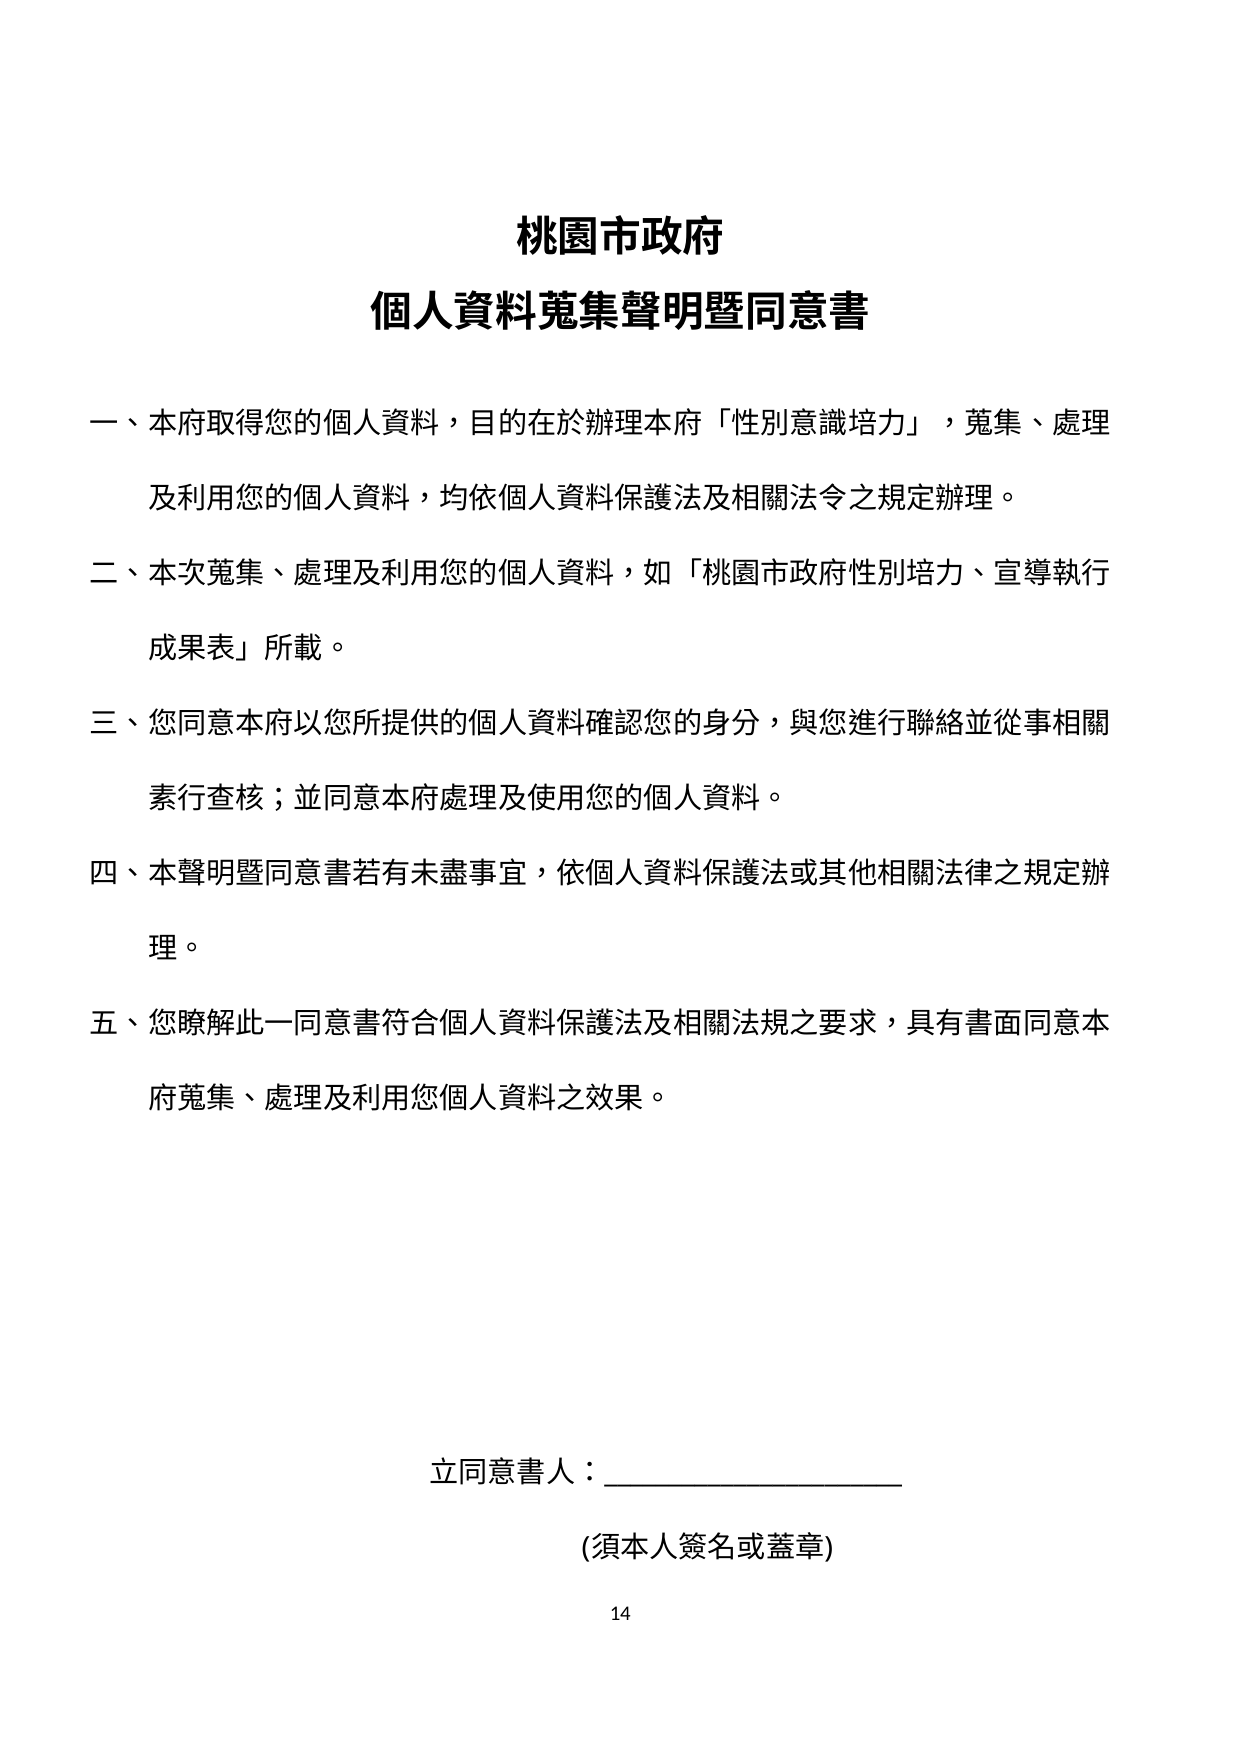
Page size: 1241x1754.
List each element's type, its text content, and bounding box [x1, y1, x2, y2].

text (須本人簽名或蓋章) [103, 1508, 1137, 1583]
text 三、您同意本府以您所提供的個人資料確認您的身分，與您進行聯絡並從事相關素行查核；並同意本府處理及使用您的個人資料。 [89, 683, 1137, 833]
text 立同意書人：_______________________ [103, 1433, 1137, 1508]
text 五、您瞭解此一同意書符合個人資料保護法及相關法規之要求，具有書面同意本府蒐集、處理及利用您個人資料之效果。 [89, 983, 1137, 1133]
text 二、本次蒐集、處理及利用您的個人資料，如「桃園市政府性別培力、宣導執行成果表」所載。 [89, 533, 1137, 683]
text 四、本聲明暨同意書若有未盡事宜，依個人資料保護法或其他相關法律之規定辦理。 [89, 833, 1137, 983]
text 一、本府取得您的個人資料，目的在於辦理本府「性別意識培力」，蒐集、處理及利用您的個人資料，均依個人資料保護法及相關法令之規定辦理。 [89, 383, 1137, 533]
text 個人資料蒐集聲明暨同意書 [103, 270, 1137, 345]
text 桃園市政府 [103, 195, 1137, 270]
